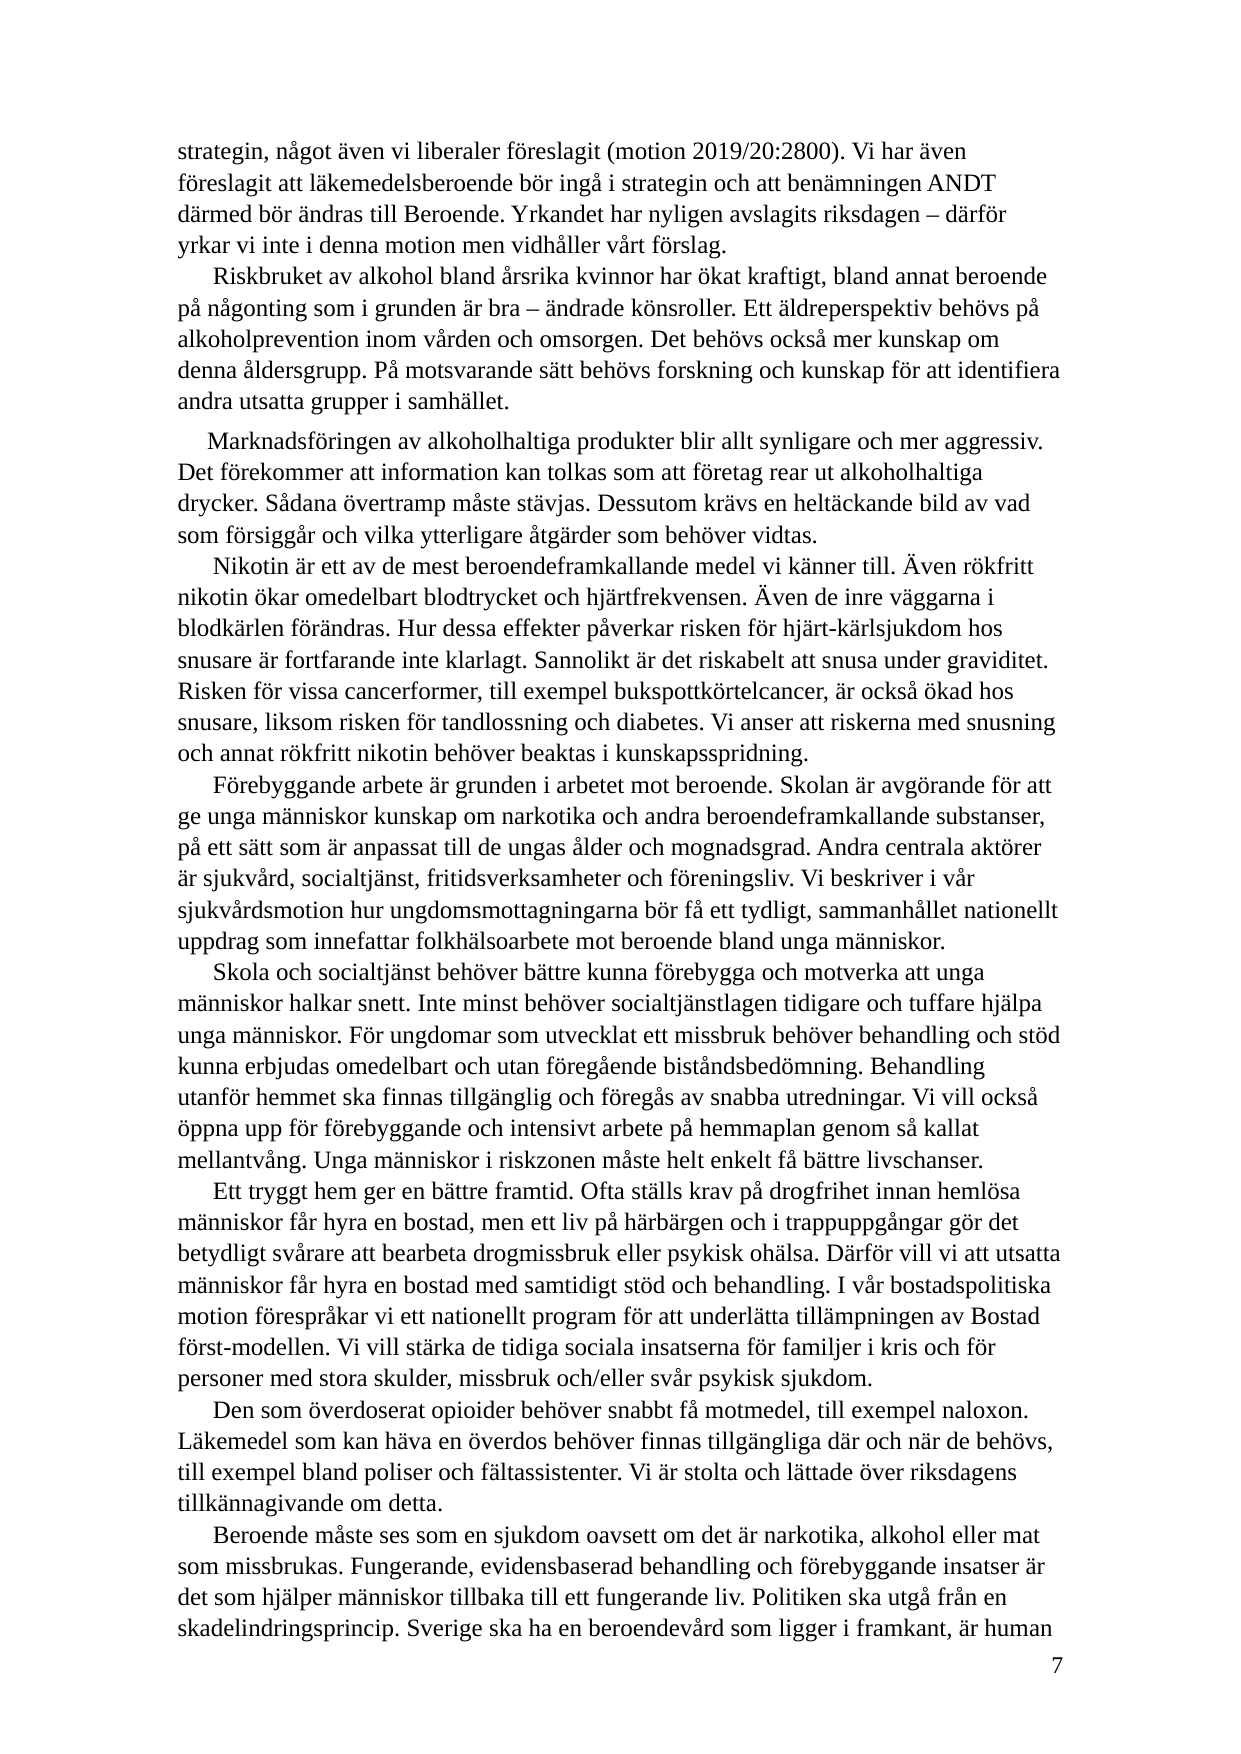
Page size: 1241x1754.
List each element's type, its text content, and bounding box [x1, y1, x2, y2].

text Förebyggande arbete är grunden i arbetet mot beroende. Skolan är avgörande för att ge unga människor kunskap om narkotika och andra beroendeframkallande substanser, på ett sätt som är anpassat till de ungas ålder och mognadsgrad. Andra centrala aktörer är sjukvård, socialtjänst, fritidsverksamheter och föreningsliv. Vi beskriver i vår sjukvårdsmotion hur ungdomsmottagningarna bör få ett tydligt, sammanhållet nationellt uppdrag som innefattar folkhälsoarbete mot beroende bland unga människor. [177, 767, 1063, 955]
text Marknadsföringen av alkoholhaltiga produkter blir allt synligare och mer aggressiv. Det förekommer att information kan tolkas som att företag rear ut alkoholhaltiga drycker. Sådana övertramp måste stävjas. Dessutom krävs en heltäckande bild av vad som försiggår och vilka ytterligare åtgärder som behöver vidtas. [177, 423, 1063, 548]
text Skola och socialtjänst behöver bättre kunna förebygga och motverka att unga människor halkar snett. Inte minst behöver socialtjänstlagen tidigare och tuffare hjälpa unga människor. För ungdomar som utvecklat ett missbruk behöver behandling och stöd kunna erbjudas omedelbart och utan föregående biståndsbedömning. Behandling utanför hemmet ska finnas tillgänglig och föregås av snabba utredningar. Vi vill också öppna upp för förebyggande och intensivt arbete på hemmaplan genom så kallat mellantvång. Unga människor i riskzonen måste helt enkelt få bättre livschanser. [177, 955, 1063, 1173]
text Riskbruket av alkohol bland årsrika kvinnor har ökat kraftigt, bland annat beroende på någonting som i grunden är bra – ändrade könsroller. Ett äldreperspektiv behövs på alkoholprevention inom vården och omsorgen. Det behövs också mer kunskap om denna åldersgrupp. På motsvarande sätt behövs forskning och kunskap för att identifiera andra utsatta grupper i samhället. [177, 259, 1063, 415]
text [177, 1517, 1063, 1642]
text Ett tryggt hem ger en bättre framtid. Ofta ställs krav på drogfrihet innan hemlösa människor får hyra en bostad, men ett liv på härbärgen och i trappuppgångar gör det betydligt svårare att bearbeta drogmissbruk eller psykisk ohälsa. Därför vill vi att utsatta människor får hyra en bostad med samtidigt stöd och behandling. I vår bostadspolitiska motion förespråkar vi ett nationellt program för att underlätta tillämpningen av Bostad först-modellen. Vi vill stärka de tidiga sociala insatserna för familjer i kris och för personer med stora skulder, missbruk och/eller svår psykisk sjukdom. [177, 1173, 1063, 1392]
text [177, 134, 1063, 259]
text Nikotin är ett av de mest beroendeframkallande medel vi känner till. Även rökfritt nikotin ökar omedelbart blodtrycket och hjärtfrekvensen. Även de inre väggarna i blodkärlen förändras. Hur dessa effekter påverkar risken för hjärt-kärlsjukdom hos snusare är fortfarande inte klarlagt. Sannolikt är det riskabelt att snusa under graviditet. Risken för vissa cancerformer, till exempel bukspottkörtelcancer, är också ökad hos snusare, liksom risken för tandlossning och diabetes. Vi anser att riskerna med snusning och annat rökfritt nikotin behöver beaktas i kunskapsspridning. [177, 548, 1063, 767]
text Den som överdoserat opioider behöver snabbt få motmedel, till exempel naloxon. Läkemedel som kan häva en överdos behöver finnas tillgängliga där och när de behövs, till exempel bland poliser och fältassistenter. Vi är stolta och lättade över riksdagens tillkännagivande om detta. [177, 1392, 1063, 1517]
